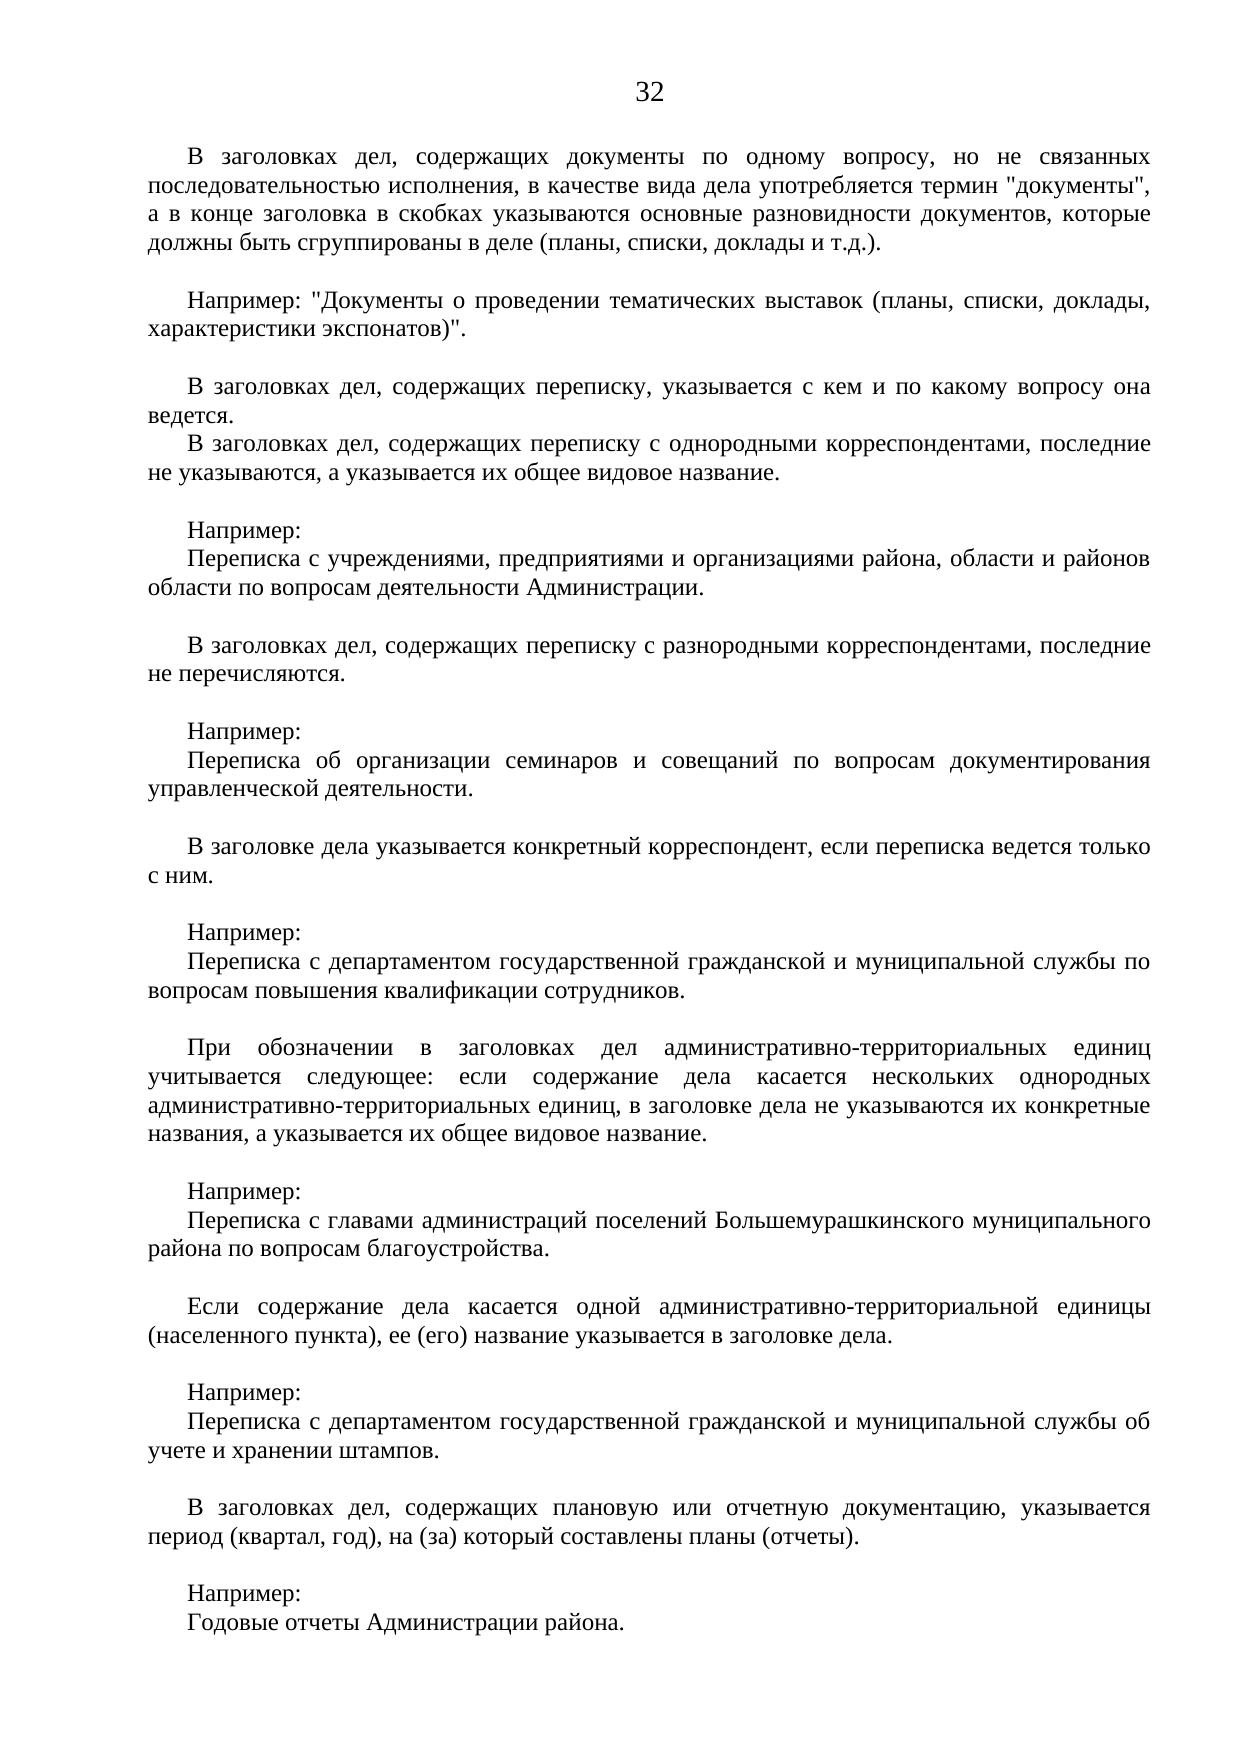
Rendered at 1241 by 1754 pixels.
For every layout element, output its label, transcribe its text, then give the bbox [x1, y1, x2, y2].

text Например: [148, 1578, 1152, 1607]
text Переписка об организации семинаров и совещаний по вопросам документирования управленческой деятельности. [148, 745, 1152, 802]
text В заголовке дела указывается конкретный корреспондент, если переписка ведется только с ним. [148, 831, 1152, 888]
text Переписка с учреждениями, предприятиями и организациями района, области и районов области по вопросам деятельности Администрации. [148, 543, 1152, 601]
text Переписка с департаментом государственной гражданской и муниципальной службы по вопросам повышения квалификации сотрудников. [148, 946, 1152, 1003]
text Например: [148, 1377, 1152, 1406]
text Переписка с департаментом государственной гражданской и муниципальной службы об учете и хранении штампов. [148, 1406, 1152, 1463]
text Например: "Документы о проведении тематических выставок (планы, списки, доклады, характеристики экспонатов)". [148, 285, 1152, 342]
text При обозначении в заголовках дел административно-территориальных единиц учитывается следующее: если содержание дела касается нескольких однородных административно-территориальных единиц, в заголовке дела не указываются их конкретные названия, а указывается их общее видовое название. [148, 1032, 1152, 1147]
text В заголовках дел, содержащих документы по одному вопросу, но не связанных последовательностью исполнения, в качестве вида дела употребляется термин "документы", а в конце заголовка в скобках указываются основные разновидности документов, которые должны быть сгруппированы в деле (планы, списки, доклады и т.д.). [148, 141, 1152, 256]
text Переписка с главами администраций поселений Большемурашкинского муниципального района по вопросам благоустройства. [148, 1205, 1152, 1262]
text Годовые отчеты Администрации района. [148, 1607, 1152, 1636]
text В заголовках дел, содержащих переписку, указывается с кем и по какому вопросу она ведется. [148, 371, 1152, 428]
text Например: [148, 716, 1152, 745]
text Например: [148, 917, 1152, 946]
text В заголовках дел, содержащих переписку с разнородными корреспондентами, последние не перечисляются. [148, 630, 1152, 687]
text Например: [148, 515, 1152, 543]
text Например: [148, 1176, 1152, 1205]
text Если содержание дела касается одной административно-территориальной единицы (населенного пункта), ее (его) название указывается в заголовке дела. [148, 1291, 1152, 1348]
text В заголовках дел, содержащих переписку с однородными корреспондентами, последние не указываются, а указывается их общее видовое название. [148, 428, 1152, 486]
text В заголовках дел, содержащих плановую или отчетную документацию, указывается период (квартал, год), на (за) который составлены планы (отчеты). [148, 1492, 1152, 1550]
